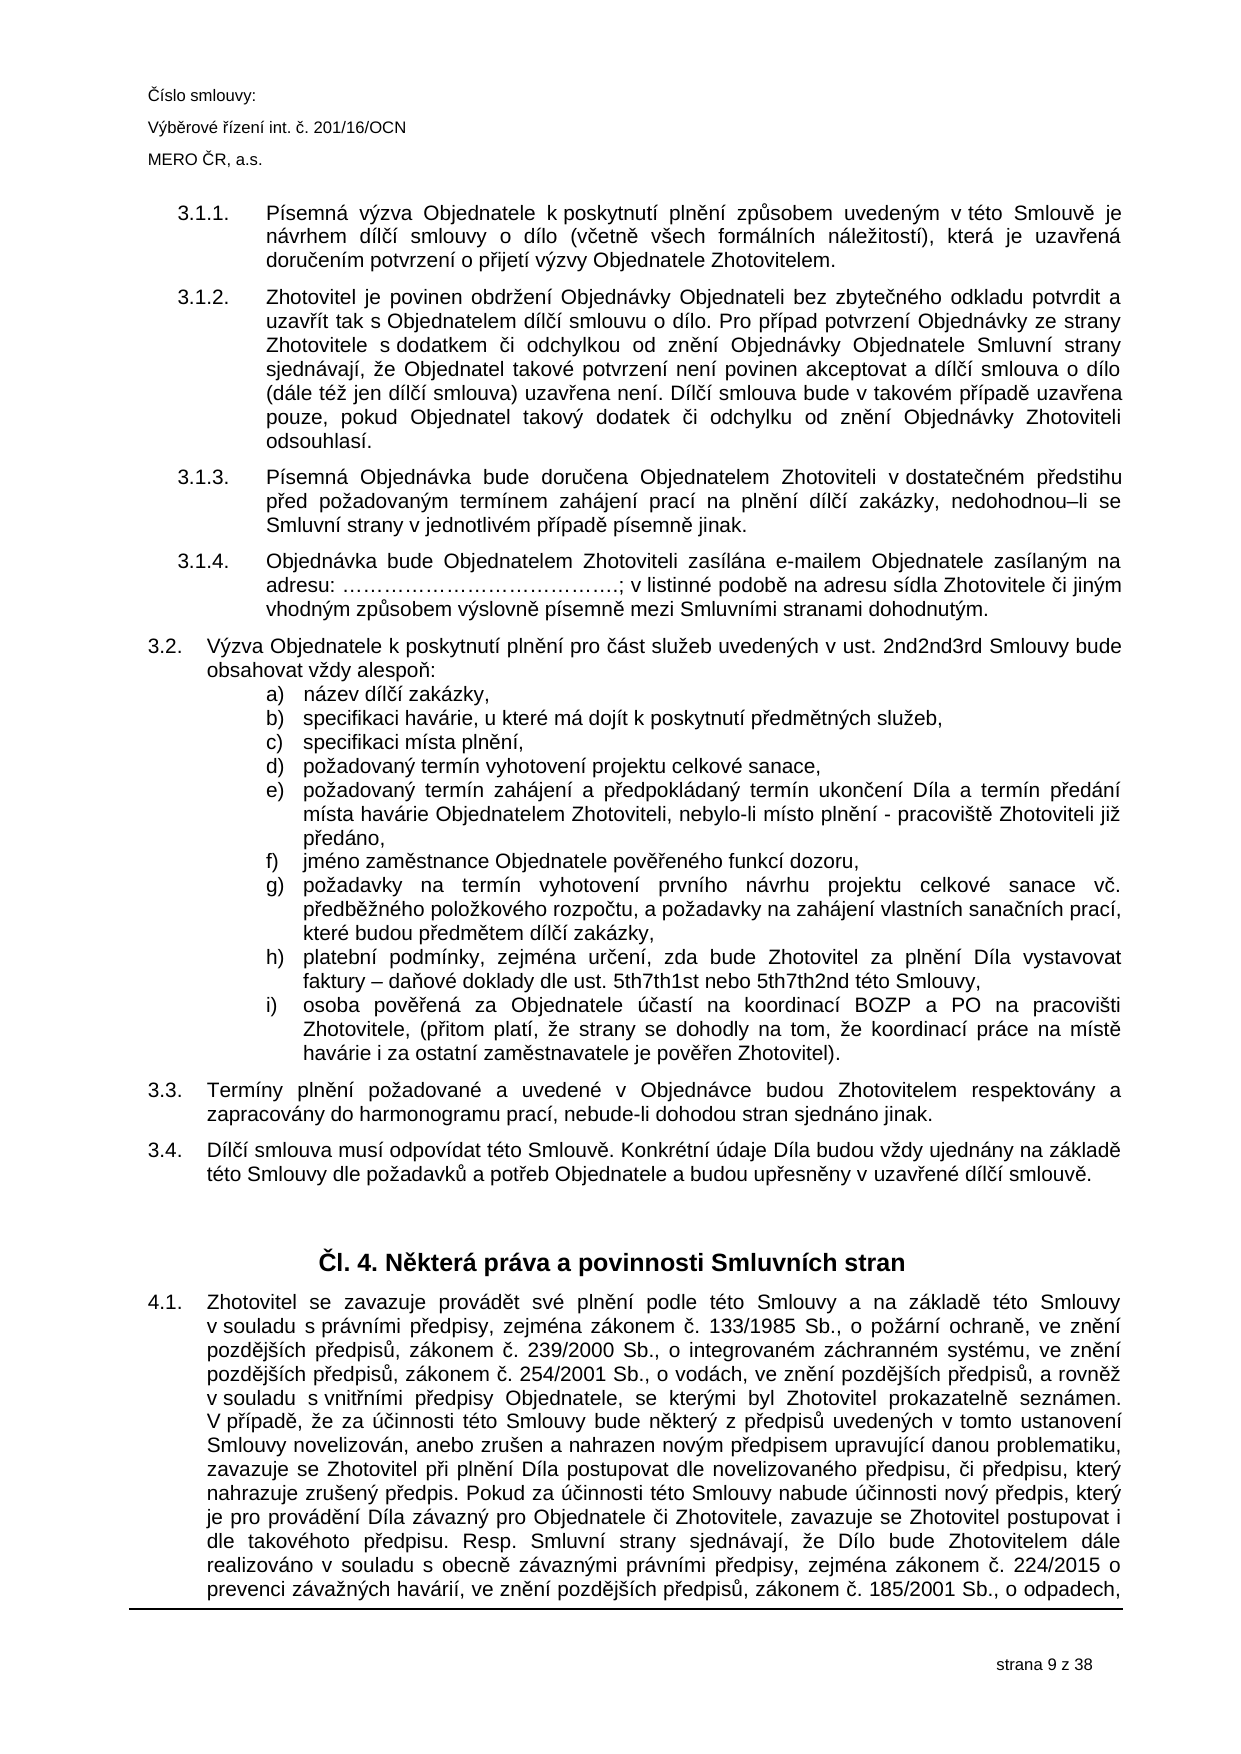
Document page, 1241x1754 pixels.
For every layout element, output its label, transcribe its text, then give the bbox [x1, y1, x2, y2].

text požadovaný termín vyhotovení projektu celkové sanace, [266, 753, 1122, 777]
list Písemná Objednávka bude doručena Objednatelem Zhotoviteli v dostatečném předstihu před požadovaným termínem zahájení prací na plnění dílčí zakázky, nedohodnou–li se Smluvní strany v jednotlivém případě písemně jinak. [177, 465, 1122, 537]
text specifikaci havárie, u které má dojít k poskytnutí předmětných služeb, [266, 706, 1122, 729]
text požadovaný termín zahájení a předpokládaný termín ukončení Díla a termín předání místa havárie Objednatelem Zhotoviteli, nebylo-li místo plnění - pracoviště Zhotoviteli již předáno, [266, 777, 1122, 849]
text osoba pověřená za Objednatele účastí na koordinací BOZP a PO na pracovišti Zhotovitele, (přitom platí, že strany se dohodly na tom, že koordinací práce na místě havárie i za ostatní zaměstnavatele je pověřen Zhotovitel). [266, 993, 1122, 1065]
list název dílčí zakázky, [266, 682, 1122, 706]
list Objednávka bude Objednatelem Zhotoviteli zasílána e-mailem Objednatele zasílaným na adresu: ; v listinné podobě na adresu sídla Zhotovitele či jiným vhodným způsobem výslovně písemně mezi Smluvními stranami dohodnutým. [177, 549, 1122, 621]
list Zhotovitel je povinen obdržení Objednávky Objednateli bez zbytečného odkladu potvrdit a uzavřít tak s Objednatelem dílčí smlouvu o dílo. Pro případ potvrzení Objednávky ze strany Zhotovitele s dodatkem či odchylkou od znění Objednávky Objednatele Smluvní strany sjednávají, že Objednatel takové potvrzení není povinen akceptovat a dílčí smlouva o dílo (dále též jen dílčí smlouva) uzavřena není. Dílčí smlouva bude v takovém případě uzavřena pouze, pokud Objednatel takový dodatek či odchylku od znění Objednávky Zhotoviteli odsouhlasí. [177, 285, 1122, 452]
list Dílčí smlouva musí odpovídat této Smlouvě. Konkrétní údaje Díla budou vždy ujednány na základě této Smlouvy dle požadavků a potřeb Objednatele a budou upřesněny v uzavřené dílčí smlouvě. [148, 1138, 1122, 1186]
text jméno zaměstnance Objednatele pověřeného funkcí dozoru, [266, 849, 1122, 873]
list Písemná výzva Objednatele k poskytnutí plnění způsobem uvedeným v této Smlouvě je návrhem dílčí smlouvy o dílo (včetně všech formálních náležitostí), která je uzavřená doručením potvrzení o přijetí výzvy Objednatele Zhotovitelem. [177, 200, 1122, 272]
text platební podmínky, zejména určení, zda bude Zhotovitel za plnění Díla vystavovat faktury – daňové doklady dle ust. 5.7.1 nebo 5.7.2 této Smlouvy, [266, 945, 1122, 993]
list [148, 1289, 1122, 1601]
list Výzva Objednatele k poskytnutí plnění pro část služeb uvedených v ust. 2.2.3 Smlouvy bude obsahovat vždy alespoň: [148, 634, 1122, 682]
text požadavky na termín vyhotovení prvního návrhu projektu celkové sanace vč. předběžného položkového rozpočtu, a požadavky na zahájení vlastních sanačních prací, které budou předmětem dílčí zakázky, [266, 873, 1122, 945]
text Některá práva a povinnosti Smluvních stran [102, 1248, 1122, 1277]
text specifikaci místa plnění, [266, 729, 1122, 753]
list Termíny plnění požadované a uvedené v Objednávce budou Zhotovitelem respektovány a zapracovány do harmonogramu prací, nebude-li dohodou stran sjednáno jinak. [148, 1077, 1122, 1125]
